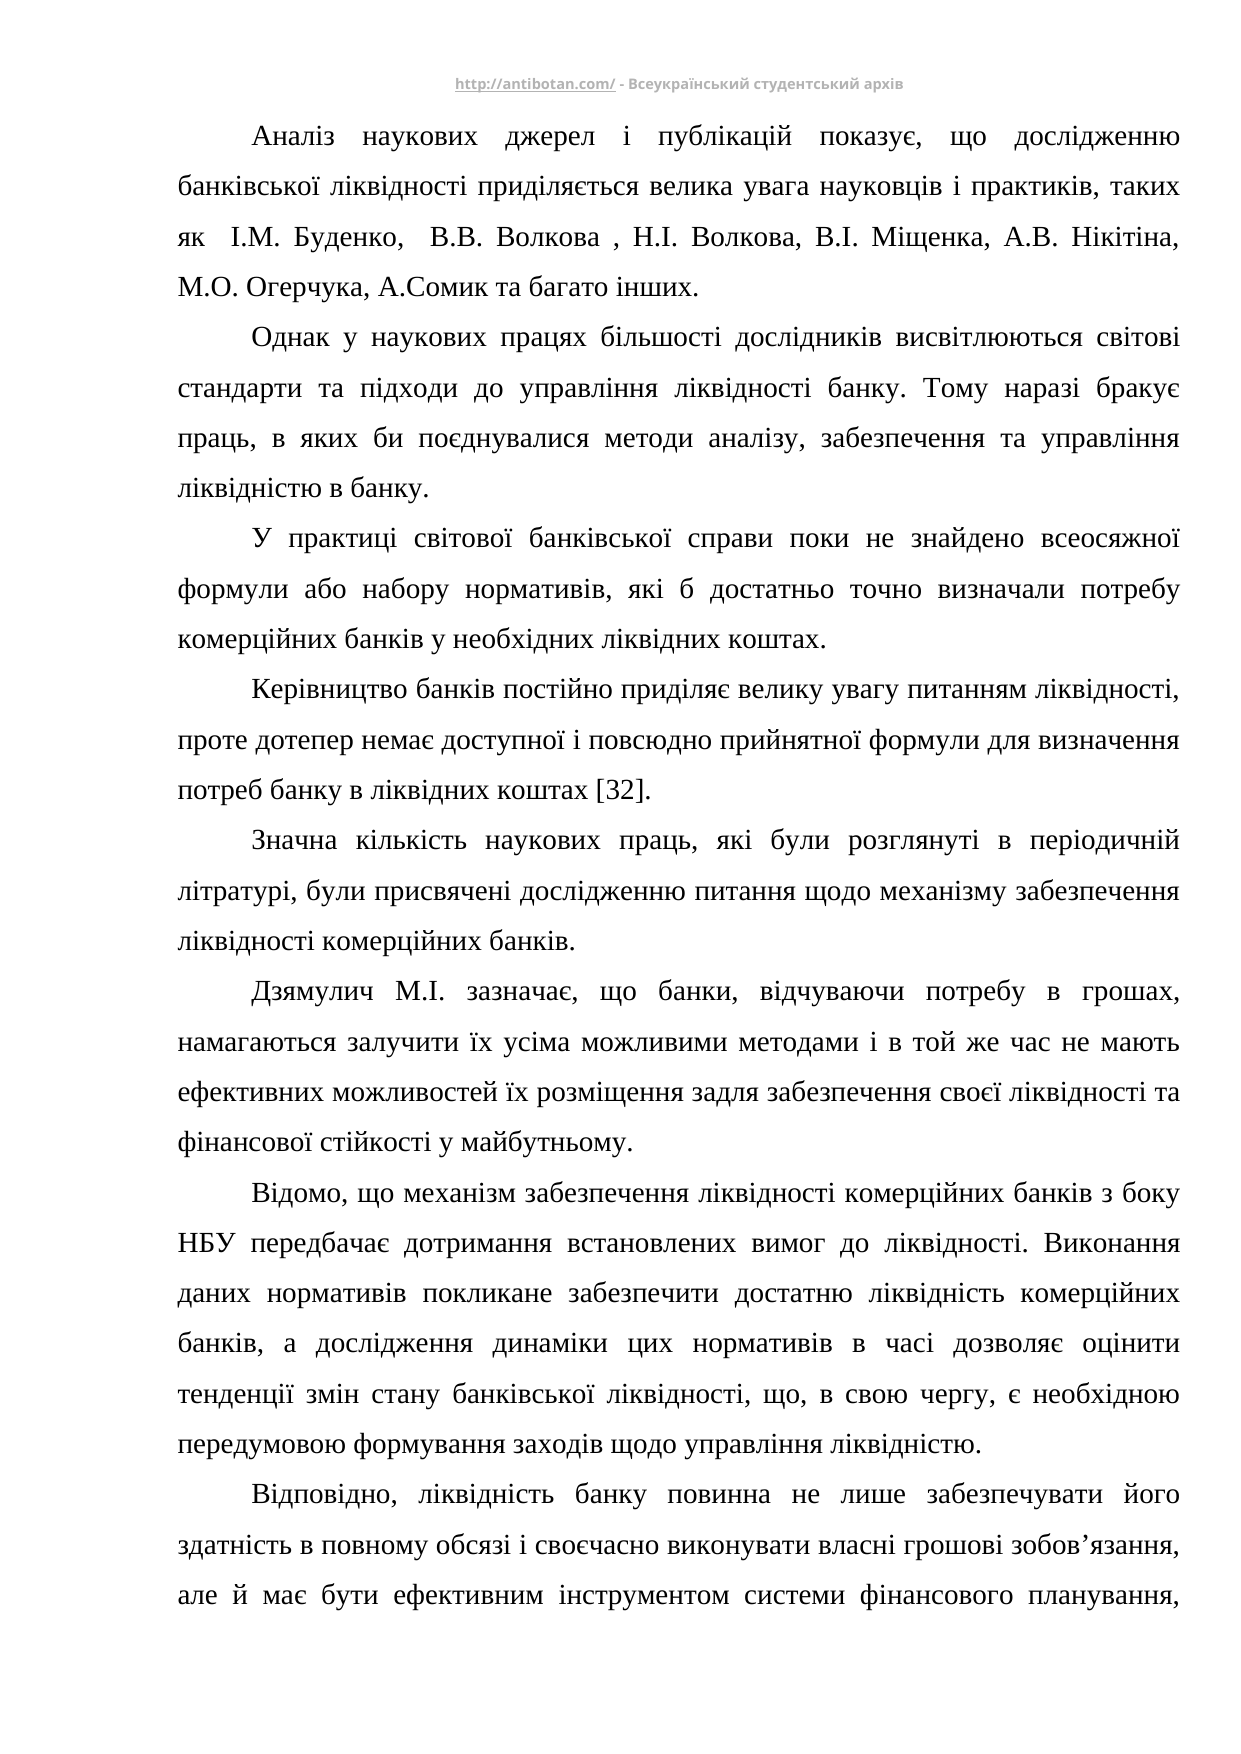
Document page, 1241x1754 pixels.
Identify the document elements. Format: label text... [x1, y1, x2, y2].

text Відомо, що механізм забезпечення ліквідності комерційних банків з боку НБУ передбачає дотримання встановлених вимог до ліквідності. Виконання даних нормативів покликане забезпечити достатню ліквідність комерційних банків, а дослідження динаміки цих нормативів в часі дозволяє оцінити тенденції змін стану банківської ліквідності, що, в свою чергу, є необхідною передумовою формування заходів щодо управління ліквідністю. [177, 1175, 1181, 1460]
text Керівництво банків постійно приділяє велику увагу питанням ліквідності, проте дотепер немає доступної і повсюдно прийнятної формули для визначення потреб банку в ліквідних коштах [32]. [177, 672, 1181, 806]
text Дзямулич М.І. зазначає, що банки, відчуваючи потребу в грошах, намагаються залучити їх усіма можливими методами і в той же час не мають ефективних можливостей їх розміщення задля забезпечення своєї ліквідності та фінансової стійкості у майбутньому. [177, 973, 1181, 1158]
text Аналіз наукових джерел і публікацій показує, що дослідженню банківської ліквідності приділяється велика увага науковців і практиків, таких як І.М. Буденко, В.В. Волкова , Н.І. Волкова, В.І. Міщенка, А.В. Нікітіна, М.О. Огерчука, А.Сомик та багато інших. [177, 118, 1181, 303]
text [177, 1477, 1181, 1611]
text Значна кількість наукових праць, які були розглянуті в періодичній літратурі, були присвячені дослідженню питання щодо механізму забезпечення ліквідності комерційних банків. [177, 822, 1181, 957]
text Однак у наукових працях більшості дослідників висвітлюються світові стандарти та підходи до управління ліквідності банку. Тому наразі бракує праць, в яких би поєднувалися методи аналізу, забезпечення та управління ліквідністю в банку. [177, 319, 1181, 504]
text У практиці світової банківської справи поки не знайдено всеосяжної формули або набору нормативів, які б достатньо точно визначали потребу комерційних банків у необхідних ліквідних коштах. [177, 521, 1181, 655]
